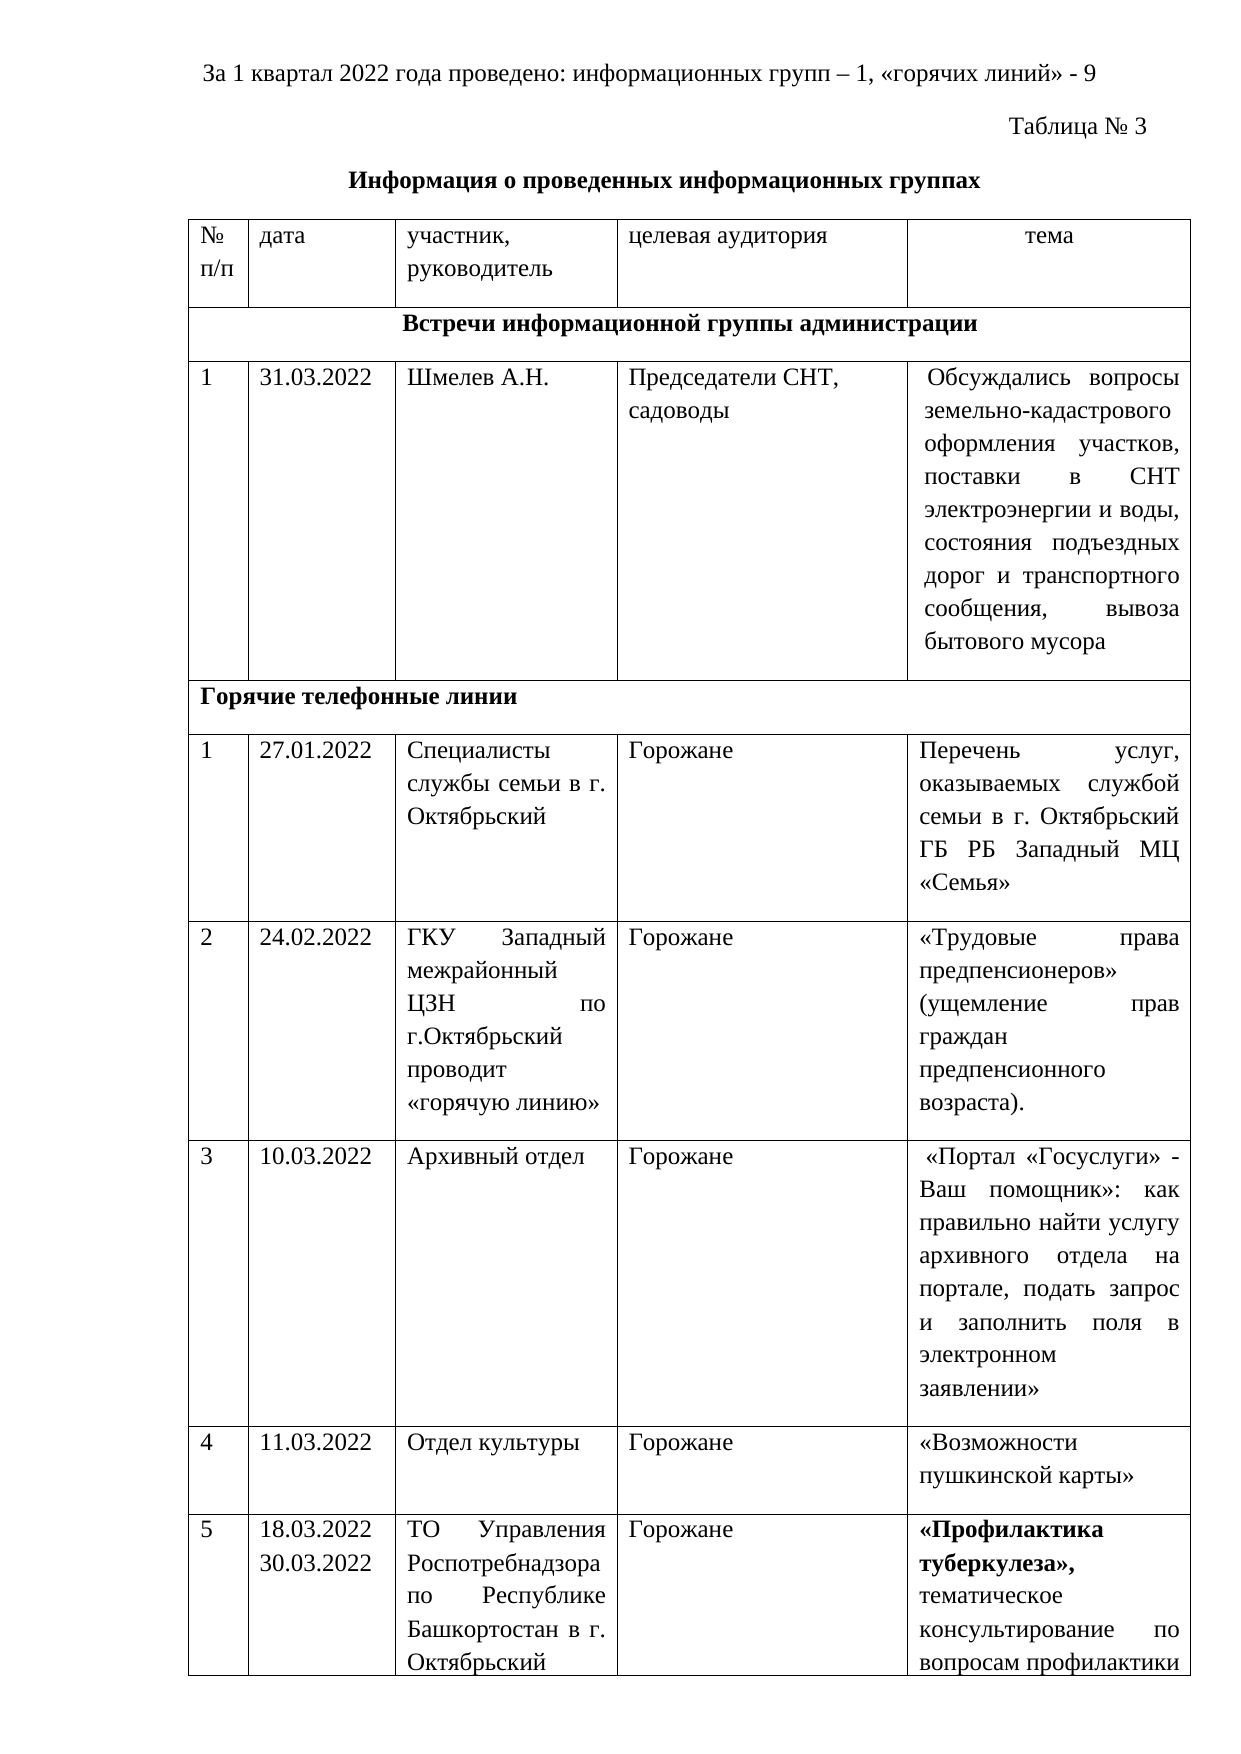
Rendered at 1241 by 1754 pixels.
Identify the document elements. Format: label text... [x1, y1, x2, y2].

table_cell Горожане [618, 1141, 907, 1426]
table_cell Горожане [618, 735, 907, 921]
table_cell 4 [189, 1427, 248, 1513]
table_cell 11.03.2022 [249, 1427, 395, 1513]
table_header дата [249, 220, 395, 307]
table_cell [396, 1515, 617, 1675]
table_cell 31.03.2022 [249, 362, 395, 680]
table_cell Горожане [618, 1515, 907, 1675]
table_cell 3 [189, 1141, 248, 1426]
table_cell Председатели СНТ, садоводы [618, 362, 907, 680]
table_cell Горожане [618, 922, 907, 1140]
table_cell 5 [189, 1515, 248, 1675]
table_cell Перечень услуг, оказываемых службой семьи в г. Октябрьский ГБ РБ Западный МЦ «Семья» [908, 735, 1190, 921]
table_cell Горячие телефонные линии [189, 681, 1190, 734]
table_header участник, руководитель [396, 220, 617, 307]
table_cell Встречи информационной группы администрации [189, 308, 1190, 361]
text Таблица № 3 [177, 111, 1152, 140]
table_header целевая аудитория [618, 220, 907, 307]
table_cell ГКУ Западный межрайонный ЦЗН по г.Октябрьский проводит «горячую линию» [396, 922, 617, 1140]
text За 1 квартал 2022 года проведено: информационных групп – 1, «горячих линий» - 9 [177, 58, 1152, 86]
table_cell Отдел культуры [396, 1427, 617, 1513]
table_cell 2 [189, 922, 248, 1140]
table_cell Специалисты службы семьи в г. Октябрьский [396, 735, 617, 921]
table_header № п/п [189, 220, 248, 307]
table_cell Обсуждались вопросы земельно-кадастрового оформления участков, поставки в СНТ электроэнергии и воды, состояния подъездных дорог и транспортного сообщения, вывоза бытового мусора [908, 362, 1190, 680]
table_cell «Портал «Госуслуги» - Ваш помощник»: как правильно найти услугу архивного отдела на портале, подать запрос и заполнить поля в электронном заявлении» [908, 1141, 1190, 1426]
table_cell 24.02.2022 [249, 922, 395, 1140]
table_cell «Возможности пушкинской карты» [908, 1427, 1190, 1513]
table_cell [908, 1515, 1190, 1675]
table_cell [249, 1515, 395, 1675]
table_cell 10.03.2022 [249, 1141, 395, 1426]
text Информация о проведенных информационных группах [177, 165, 1152, 194]
table_cell Архивный отдел [396, 1141, 617, 1426]
table_cell Горожане [618, 1427, 907, 1513]
table_cell 1 [189, 362, 248, 680]
table_cell 27.01.2022 [249, 735, 395, 921]
table_cell «Трудовые права предпенсионеров» (ущемление прав граждан предпенсионного возраста). [908, 922, 1190, 1140]
table_cell Шмелев А.Н. [396, 362, 617, 680]
table_cell 1 [189, 735, 248, 921]
table_header тема [908, 220, 1190, 307]
